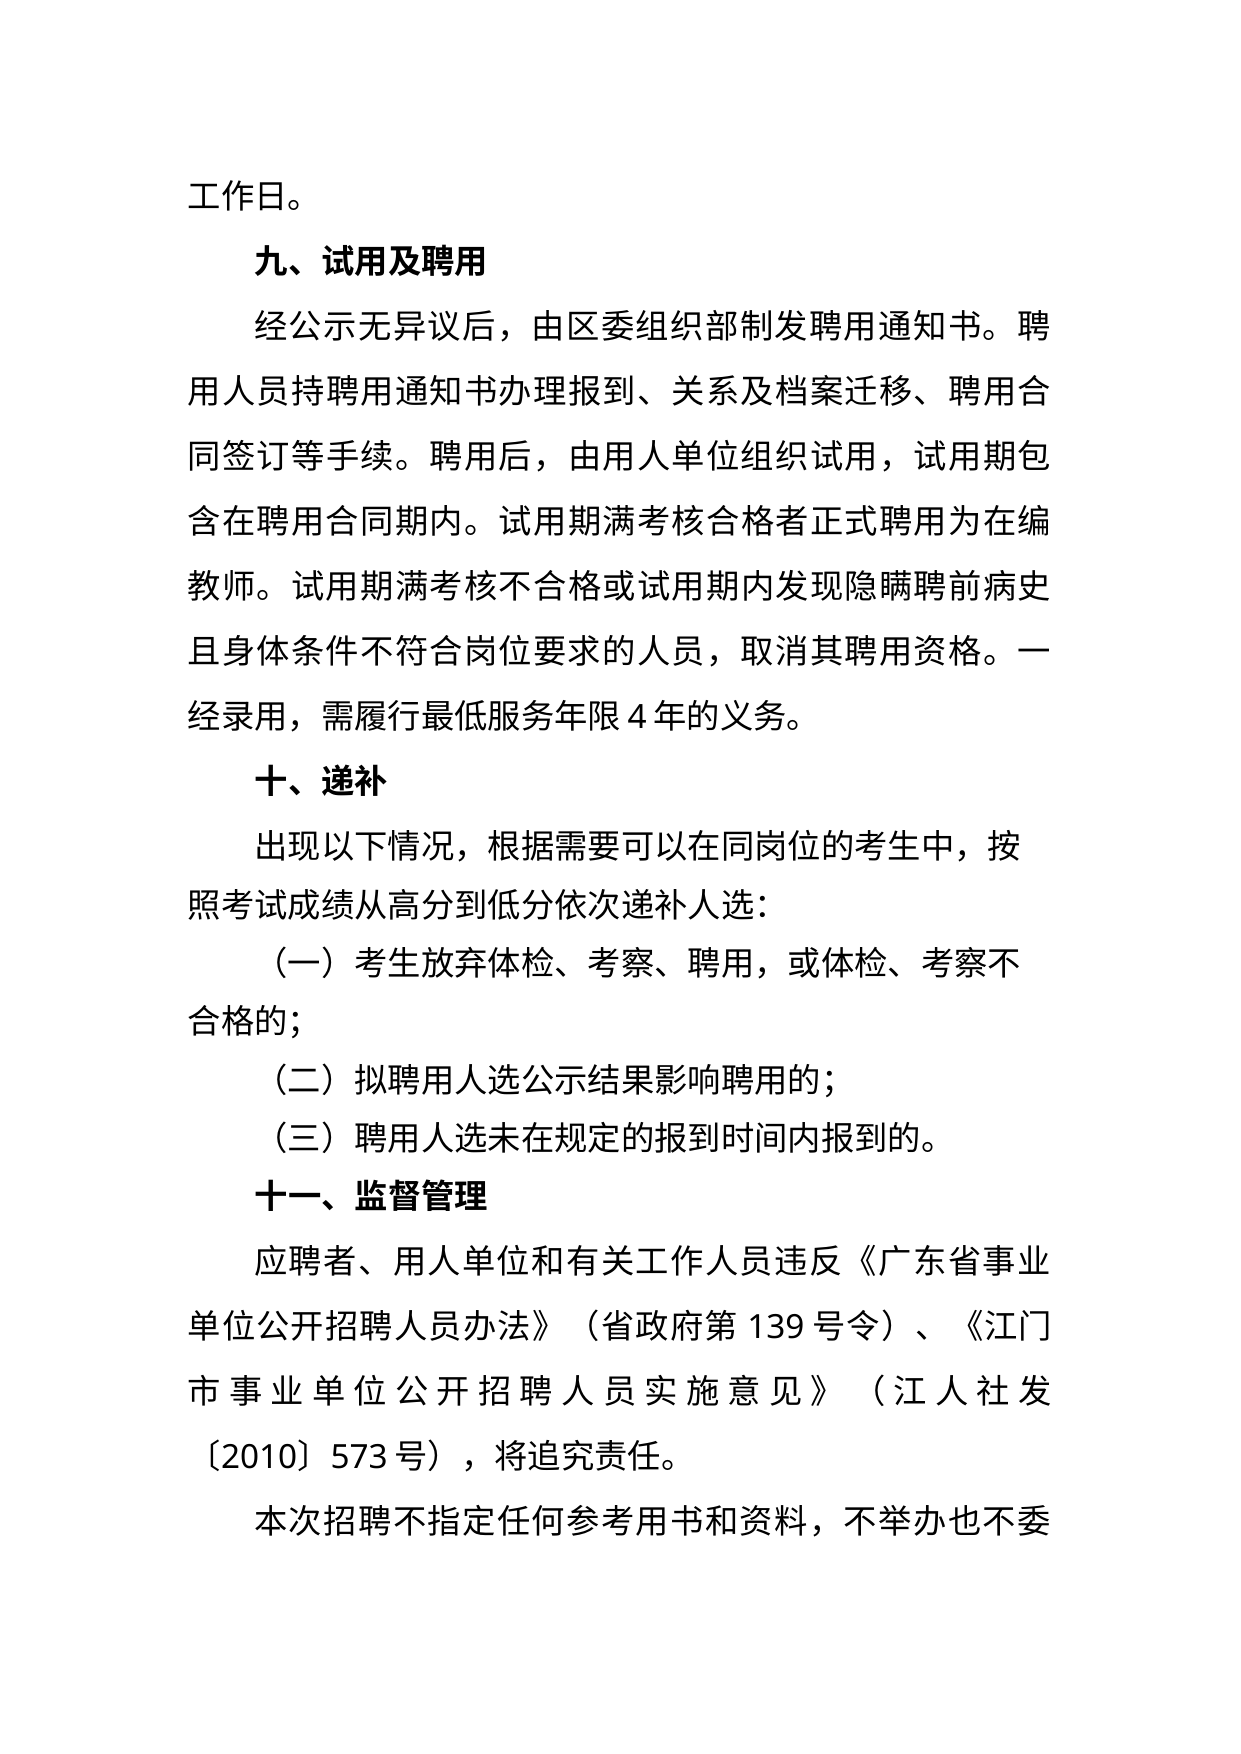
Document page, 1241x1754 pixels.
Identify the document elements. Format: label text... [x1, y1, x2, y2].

text （三）聘用人选未在规定的报到时间内报到的。 [187, 1104, 1053, 1162]
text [187, 162, 1053, 227]
text 出现以下情况，根据需要可以在同岗位的考生中，按照考试成绩从高分到低分依次递补人选： [187, 812, 1053, 929]
text 经公示无异议后，由区委组织部制发聘用通知书。聘用人员持聘用通知书办理报到、关系及档案迁移、聘用合同签订等手续。聘用后，由用人单位组织试用，试用期包含在聘用合同期内。试用期满考核合格者正式聘用为在编教师。试用期满考核不合格或试用期内发现隐瞒聘前病史且身体条件不符合岗位要求的人员，取消其聘用资格。一经录用，需履行最低服务年限4年的义务。 [187, 292, 1053, 747]
text 十一、监督管理 [187, 1162, 1053, 1227]
text （二）拟聘用人选公示结果影响聘用的； [187, 1045, 1053, 1104]
text （一）考生放弃体检、考察、聘用，或体检、考察不合格的； [187, 929, 1053, 1045]
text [187, 1487, 1053, 1552]
text 十、递补 [187, 747, 1053, 812]
text 应聘者、用人单位和有关工作人员违反《广东省事业单位公开招聘人员办法》（省政府第139号令）、《江门市事业单位公开招聘人员实施意见》（江人社发〔2010〕573号），将追究责任。 [187, 1227, 1053, 1487]
text 九、试用及聘用 [187, 227, 1053, 292]
